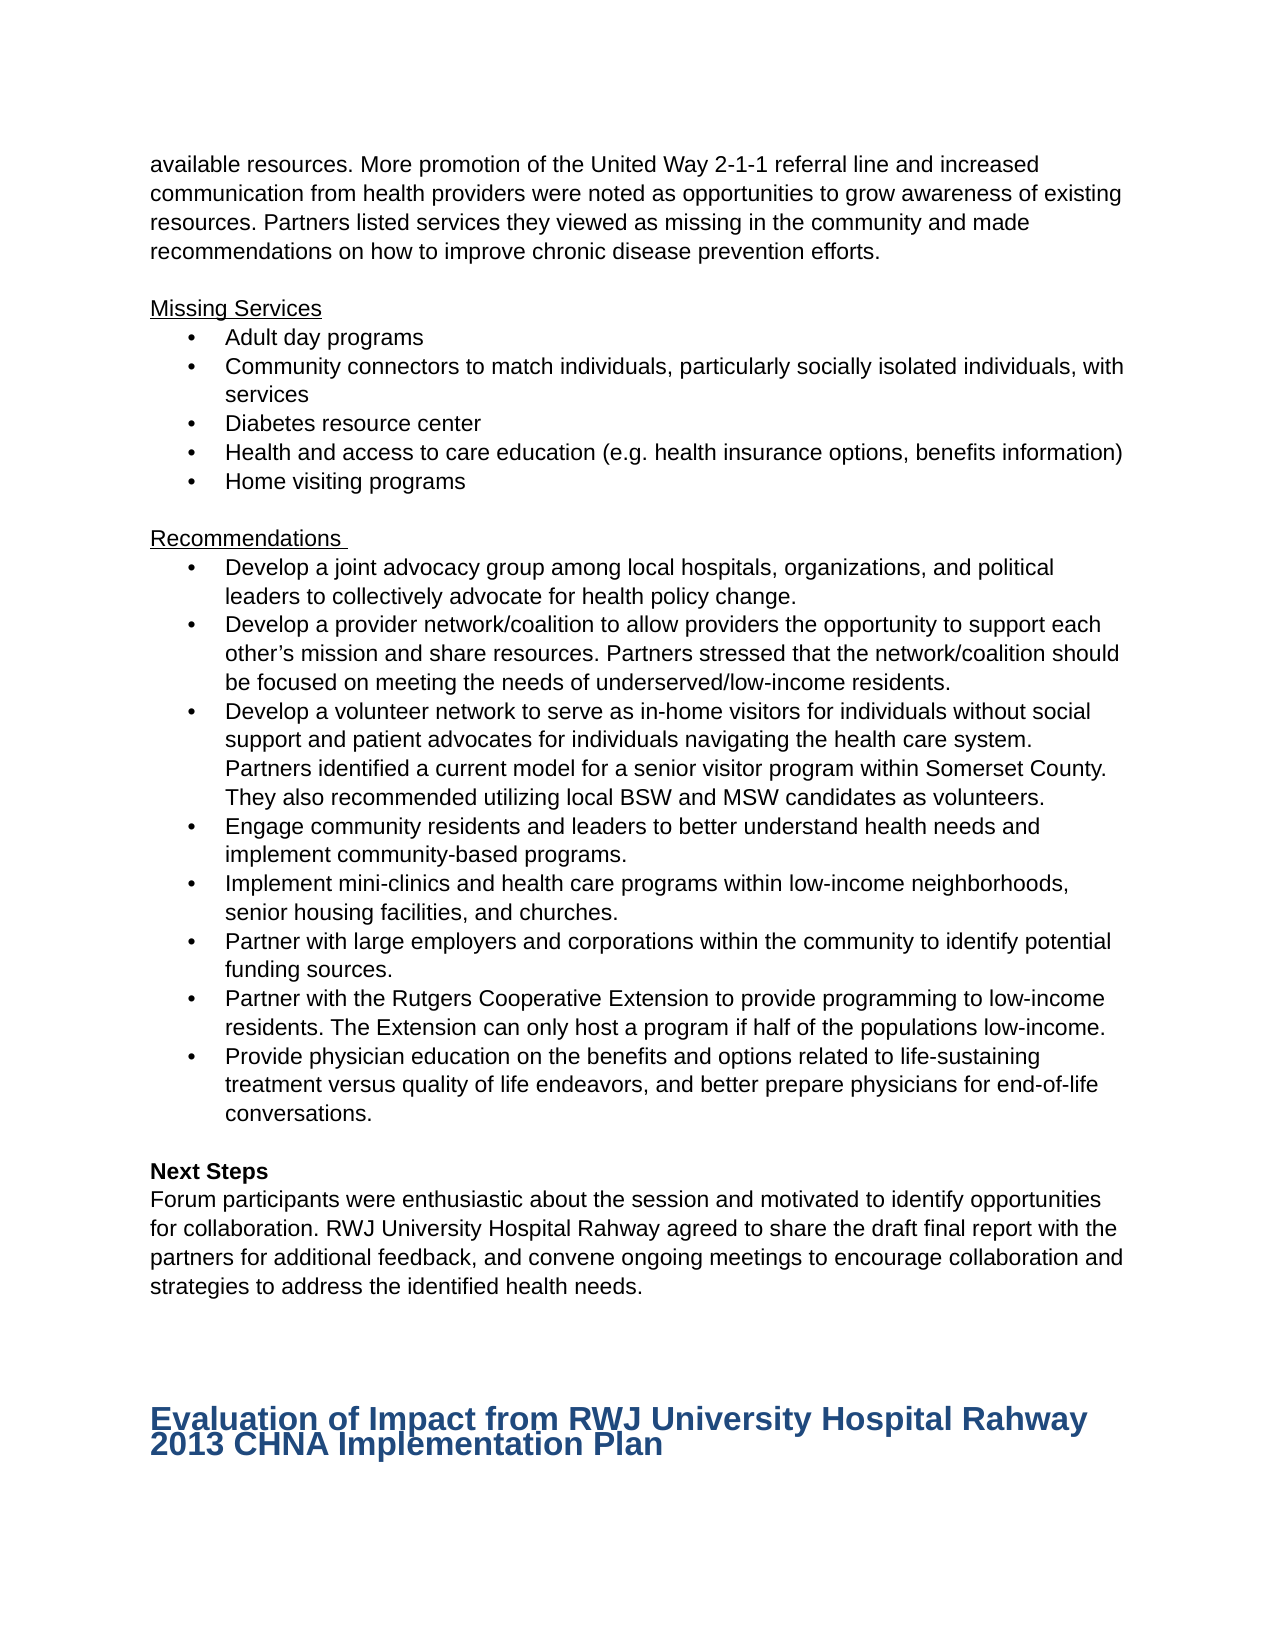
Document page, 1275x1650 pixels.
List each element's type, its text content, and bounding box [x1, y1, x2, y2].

list Community connectors to match individuals, particularly socially isolated individuals, with services [187, 351, 1125, 409]
list Partner with the Rutgers Cooperative Extension to provide programming to low-income residents. The Extension can only host a program if half of the populations low-income. [187, 984, 1125, 1041]
text Next Steps [150, 1156, 1125, 1185]
list Develop a joint advocacy group among local hospitals, organizations, and political leaders to collectively advocate for health policy change. [187, 552, 1125, 610]
list Partner with large employers and corporations within the community to identify potential funding sources. [187, 926, 1125, 984]
list Adult day programs [187, 322, 1125, 351]
list Home visiting programs [187, 466, 1125, 495]
list Diabetes resource center [187, 409, 1125, 437]
list Provide physician education on the benefits and options related to life-sustaining treatment versus quality of life endeavors, and better prepare physicians for end-of-life conversations. [187, 1041, 1125, 1127]
text Missing Services [150, 294, 1125, 322]
list Engage community residents and leaders to better understand health needs and implement community-based programs. [187, 811, 1125, 869]
text Recommendations [150, 524, 1125, 552]
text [150, 150, 1125, 265]
list Implement mini-clinics and health care programs within low-income neighborhoods, senior housing facilities, and churches. [187, 869, 1125, 926]
list Develop a volunteer network to serve as in-home visitors for individuals without social support and patient advocates for individuals navigating the health care system. Partners identified a current model for a senior visitor program within Somerset County. They also recommended utilizing local BSW and MSW candidates as volunteers. [187, 696, 1125, 811]
text 2013 CHNA Implementation Plan [150, 1436, 1125, 1461]
list Develop a provider network/coalition to allow providers the opportunity to support each other’s mission and share resources. Partners stressed that the network/coalition should be focused on meeting the needs of underserved/low-income residents. [187, 610, 1125, 696]
list Health and access to care education (e.g. health insurance options, benefits information) [187, 437, 1125, 466]
text Evaluation of Impact from RWJ University Hospital Rahway [150, 1407, 1125, 1436]
text Forum participants were enthusiastic about the session and motivated to identify opportunities for collaboration. RWJ University Hospital Rahway agreed to share the draft final report with the partners for additional feedback, and convene ongoing meetings to encourage collaboration and strategies to address the identified health needs. [150, 1185, 1125, 1300]
